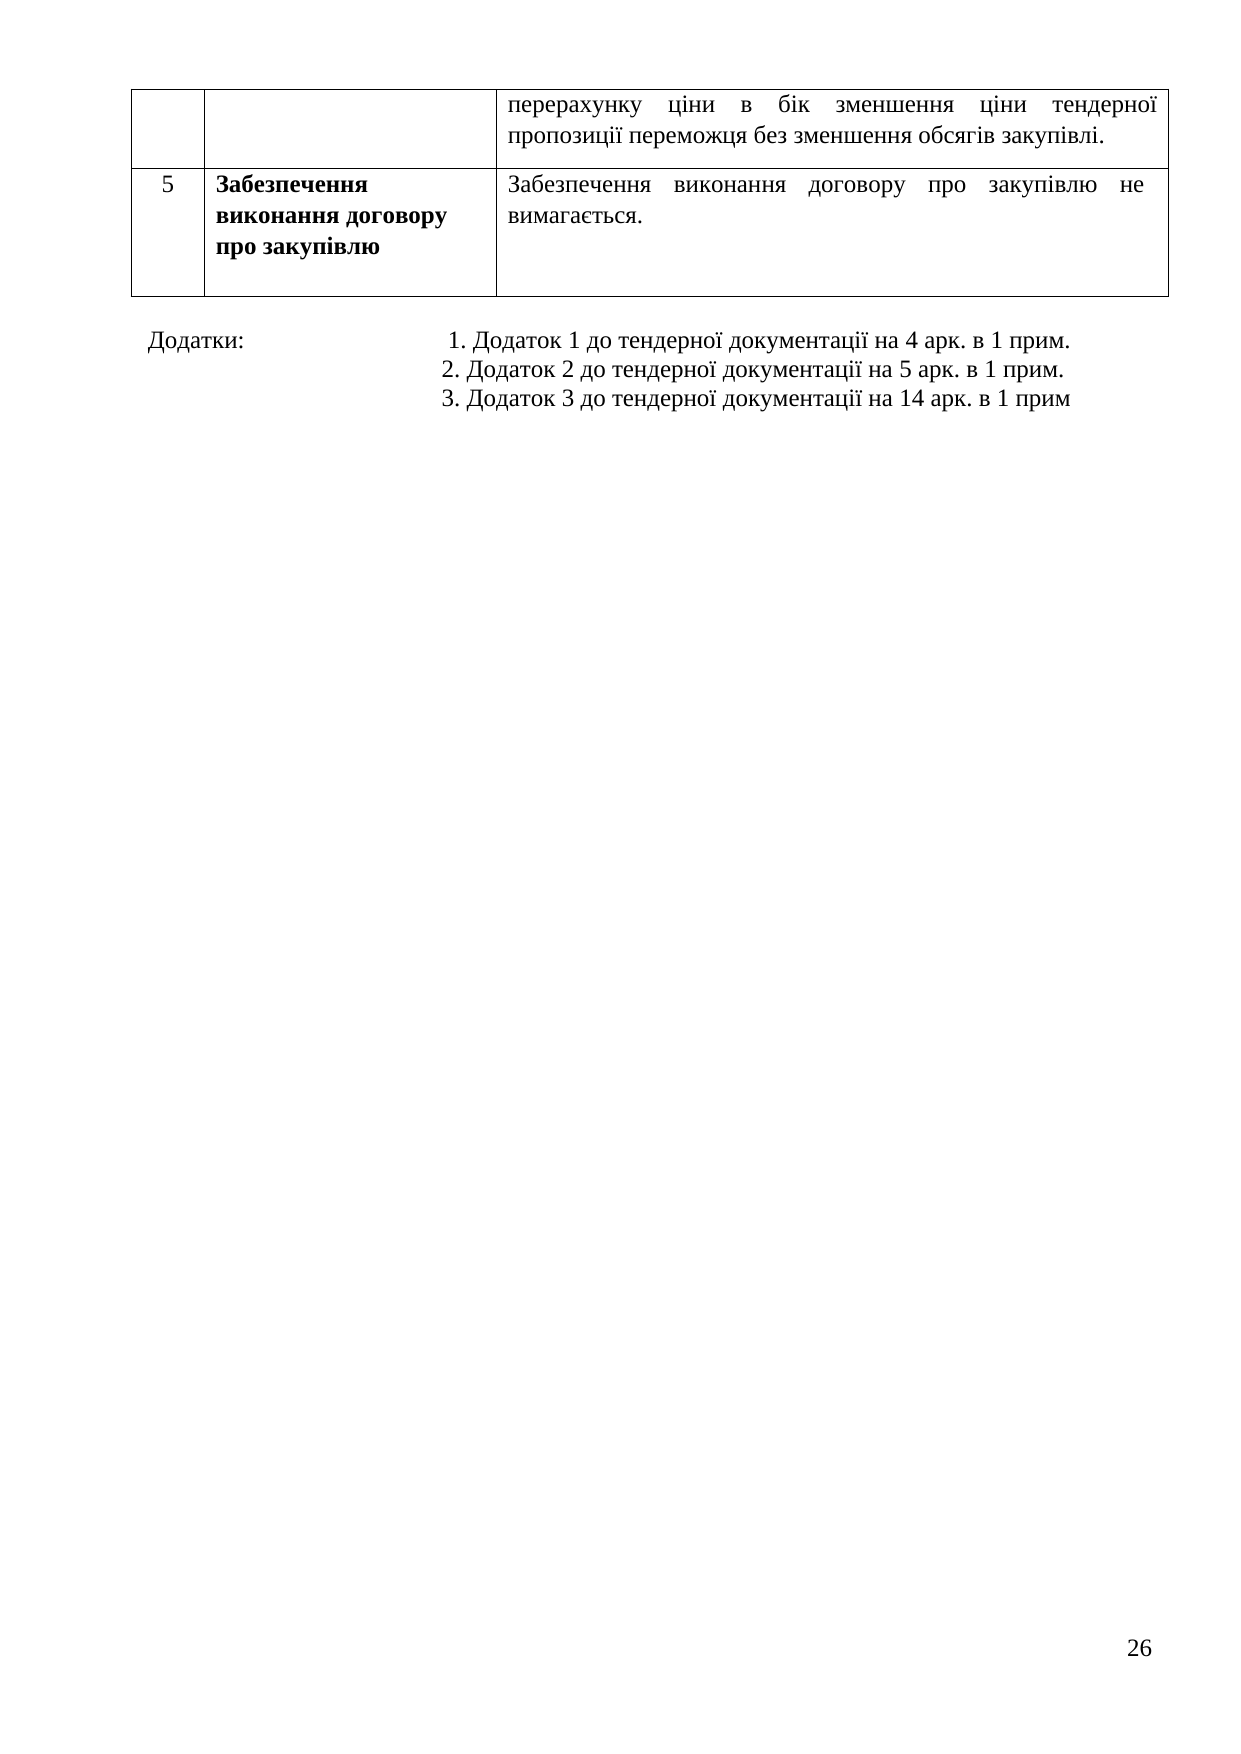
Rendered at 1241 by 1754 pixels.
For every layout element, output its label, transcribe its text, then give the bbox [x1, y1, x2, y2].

text Додатки: 1. Додаток 1 до тендерної документації на 4 арк. в 1 прим. [148, 325, 1152, 354]
table_cell 4 [132, 90, 204, 168]
text 2. Додаток 2 до тендерної документації на 5 арк. в 1 прим. [148, 354, 1152, 383]
table_cell Забезпечення виконання договору про закупівлю [205, 169, 496, 296]
text 3. Додаток 3 до тендерної документації на 14 арк. в 1 прим [148, 383, 1152, 412]
table_cell 5 [132, 169, 204, 296]
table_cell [205, 90, 496, 168]
table_cell Забезпечення виконання договору про закупівлю не вимагається. [497, 169, 1168, 296]
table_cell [497, 90, 1168, 168]
